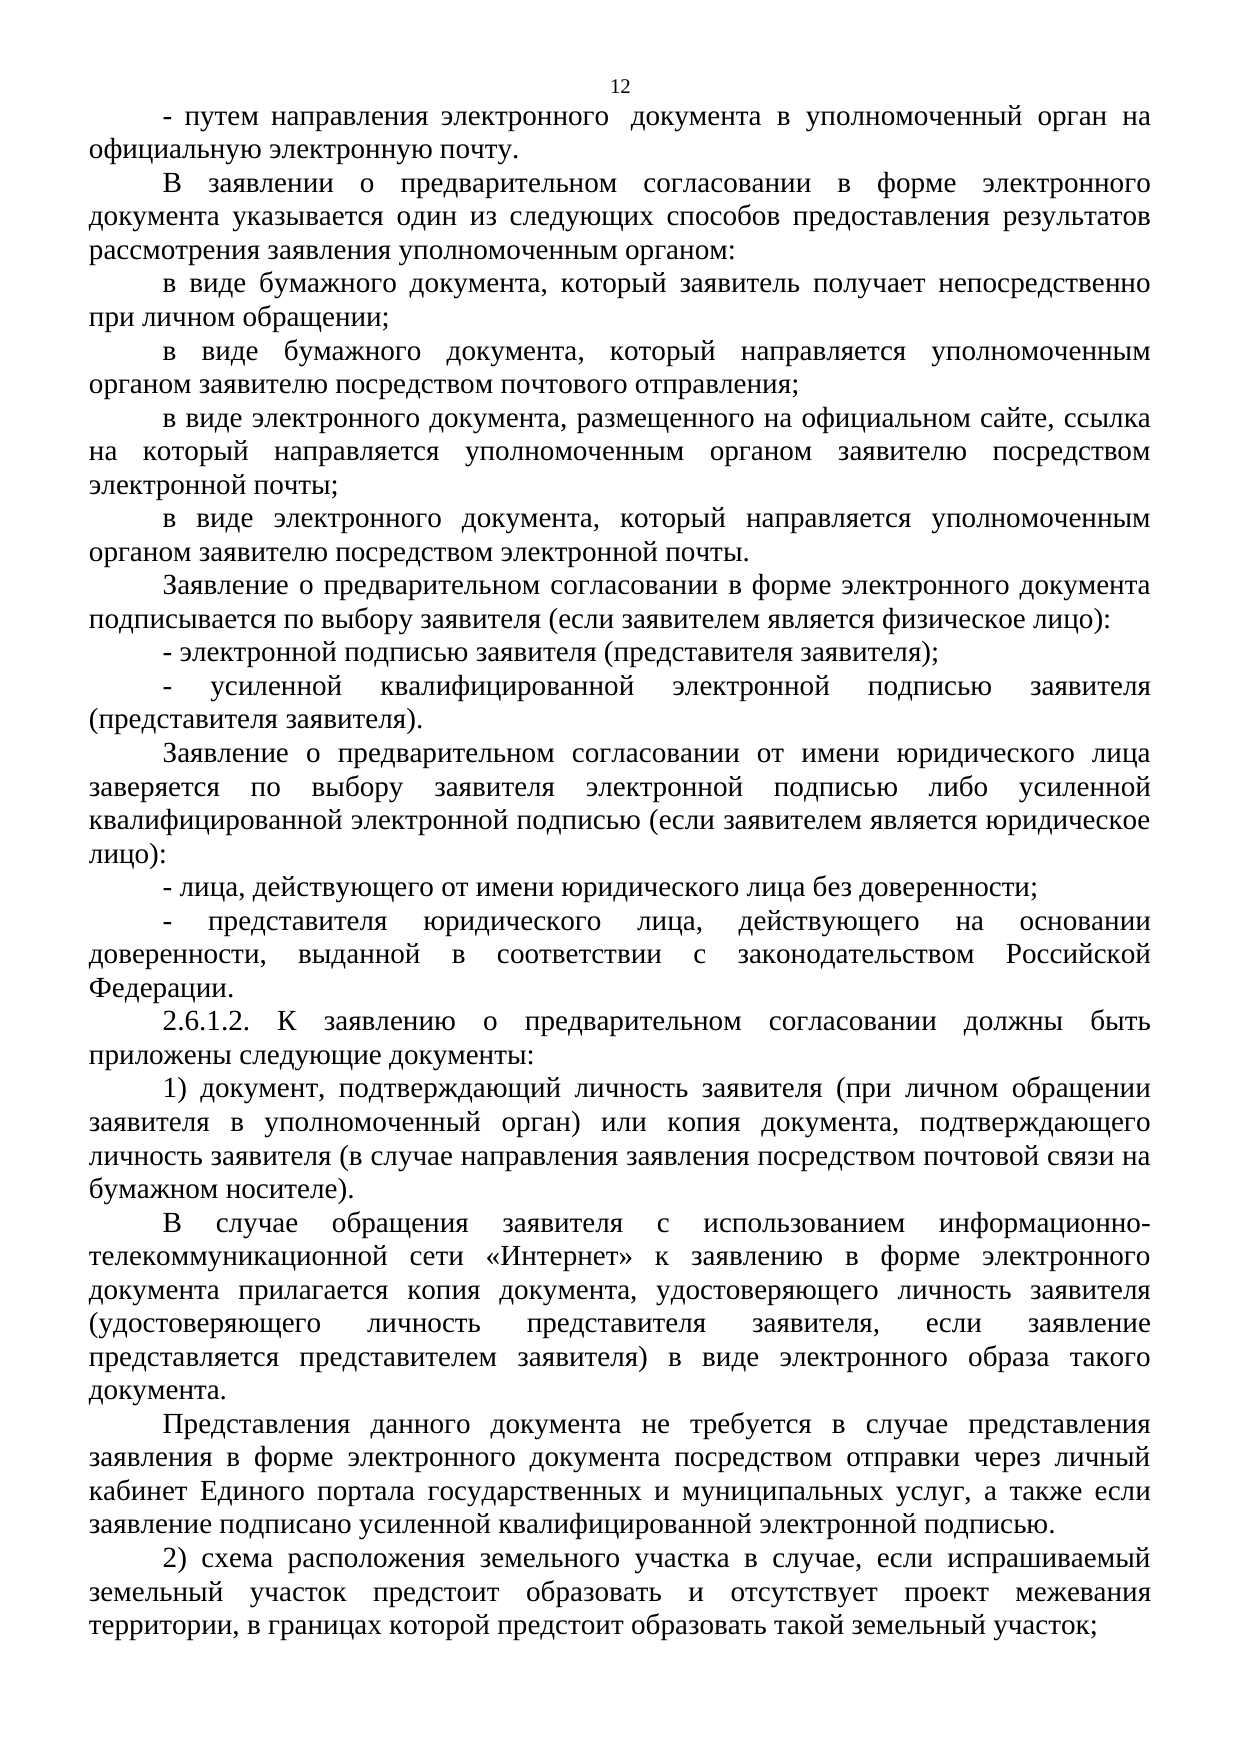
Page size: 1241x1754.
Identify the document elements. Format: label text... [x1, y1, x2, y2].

text - представителя юридического лица, действующего на основании доверенности, выданной в соответствии с законодательством Российской Федерации. [89, 903, 1152, 1003]
text - электронной подписью заявителя (представителя заявителя); [89, 634, 1152, 668]
text 1) документ, подтверждающий личность заявителя (при личном обращении заявителя в уполномоченный орган) или копия документа, подтверждающего личность заявителя (в случае направления заявления посредством почтовой связи на бумажном носителе). [89, 1071, 1152, 1205]
text Заявление о предварительном согласовании от имени юридического лица заверяется по выбору заявителя электронной подписью либо усиленной квалифицированной электронной подписью (если заявителем является юридическое лицо): [89, 735, 1152, 869]
text 2) схема расположения земельного участка в случае, если испрашиваемый земельный участок предстоит образовать и отсутствует проект межевания территории, в границах которой предстоит образовать такой земельный участок; [89, 1540, 1152, 1641]
text - лица, действующего от имени юридического лица без доверенности; [89, 869, 1152, 903]
text в виде электронного документа, который направляется уполномоченным органом заявителю посредством электронной почты. [89, 500, 1152, 567]
text в виде бумажного документа, который направляется уполномоченным органом заявителю посредством почтового отправления; [89, 333, 1152, 400]
text Заявление о предварительном согласовании в форме электронного документа подписывается по выбору заявителя (если заявителем является физическое лицо): [89, 567, 1152, 634]
text в виде электронного документа, размещенного на официальном сайте, ссылка на который направляется уполномоченным органом заявителю посредством электронной почты; [89, 400, 1152, 500]
text - путем направления электронного документа в уполномоченный орган на официальную электронную почту. [89, 98, 1152, 165]
text в виде бумажного документа, который заявитель получает непосредственно при личном обращении; [89, 266, 1152, 333]
text В случае обращения заявителя с использованием информационно-телекоммуникационной сети «Интернет» к заявлению в форме электронного документа прилагается копия документа, удостоверяющего личность заявителя (удостоверяющего личность представителя заявителя, если заявление представляется представителем заявителя) в виде электронного образа такого документа. [89, 1205, 1152, 1406]
text Представления данного документа не требуется в случае представления заявления в форме электронного документа посредством отправки через личный кабинет Единого портала государственных и муниципальных услуг, а также если заявление подписано усиленной квалифицированной электронной подписью. [89, 1406, 1152, 1540]
text - усиленной квалифицированной электронной подписью заявителя (представителя заявителя). [89, 668, 1152, 735]
text 2.6.1.2. К заявлению о предварительном согласовании должны быть приложены следующие документы: [89, 1003, 1152, 1071]
text В заявлении о предварительном согласовании в форме электронного документа указывается один из следующих способов предоставления результатов рассмотрения заявления уполномоченным органом: [89, 165, 1152, 266]
